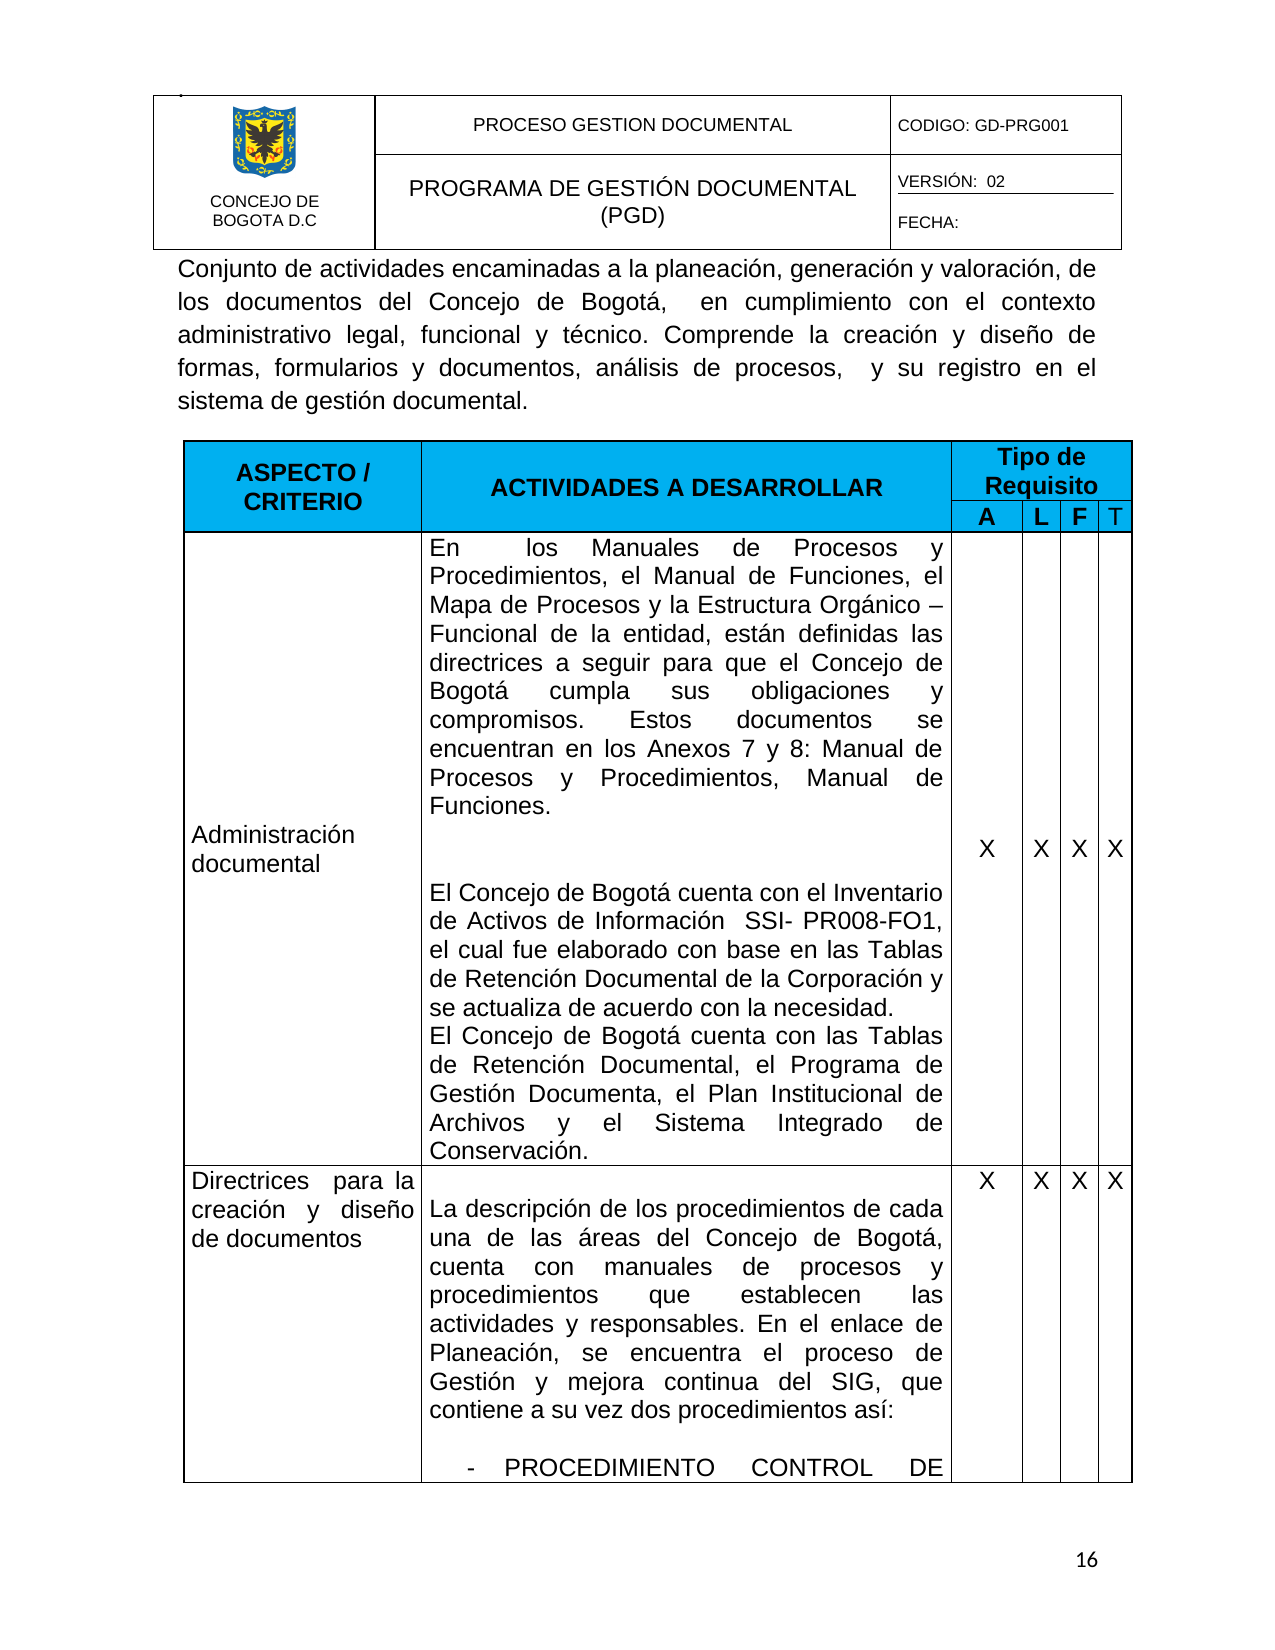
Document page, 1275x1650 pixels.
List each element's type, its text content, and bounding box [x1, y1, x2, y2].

table_cell X [952, 1166, 1022, 1482]
table_cell X [1023, 533, 1060, 1165]
table_cell L [1023, 501, 1060, 531]
table_cell X [1061, 533, 1098, 1165]
table_cell X [1099, 1166, 1131, 1482]
table_cell En los Manuales de Procesos y Procedimientos, el Manual de Funciones, el Mapa de Procesos y la Estructura Orgánico – Funcional de la entidad, están definidas las directrices a seguir para que el Concejo de Bogotá cumpla sus obligaciones y compromisos. Estos documentos se encuentran en los Anexos 7 y 8: Manual de Procesos y Procedimientos, Manual de Funciones. El Concejo de Bogotá cuenta con el Inventario de Activos de Información SSI- PR008-FO1, el cual fue elaborado con base en las Tablas de Retención Documental de la Corporación y se actualiza de acuerdo con la necesidad. El Concejo de Bogotá cuenta con las Tablas de Retención Documental, el Programa de Gestión Documenta, el Plan Institucional de Archivos y el Sistema Integrado de Conservación. [422, 533, 951, 1165]
text Conjunto de actividades encaminadas a la planeación, generación y valoración, de los documentos del Concejo de Bogotá, en cumplimiento con el contexto administrativo legal, funcional y técnico. Comprende la creación y diseño de formas, formularios y documentos, análisis de procesos, y su registro en el sistema de gestión documental. [376, 207, 890, 249]
table_header ASPECTO / CRITERIO [185, 442, 421, 531]
table_cell A [952, 501, 1022, 531]
table_header ACTIVIDADES A DESARROLLAR [422, 442, 951, 531]
table_cell Directrices para la creación y diseño de documentos [185, 1166, 421, 1482]
table_cell X [1099, 533, 1131, 1165]
table_header Tipo de Requisito [952, 442, 1131, 500]
table_cell X [1023, 1166, 1060, 1482]
table_cell F [1061, 501, 1098, 531]
table_cell X [952, 533, 1022, 1165]
table_cell T [1099, 501, 1131, 531]
text Conjunto de actividades encaminadas a la planeación, generación y valoración, de los documentos del Concejo de Bogotá, en cumplimiento con el contexto administrativo legal, funcional y técnico. Comprende la creación y diseño de formas, formularios y documentos, análisis de procesos, y su registro en el sistema de gestión documental. [177, 250, 1098, 415]
table_cell X [1061, 1166, 1098, 1482]
table_cell Administración documental [185, 533, 421, 1165]
